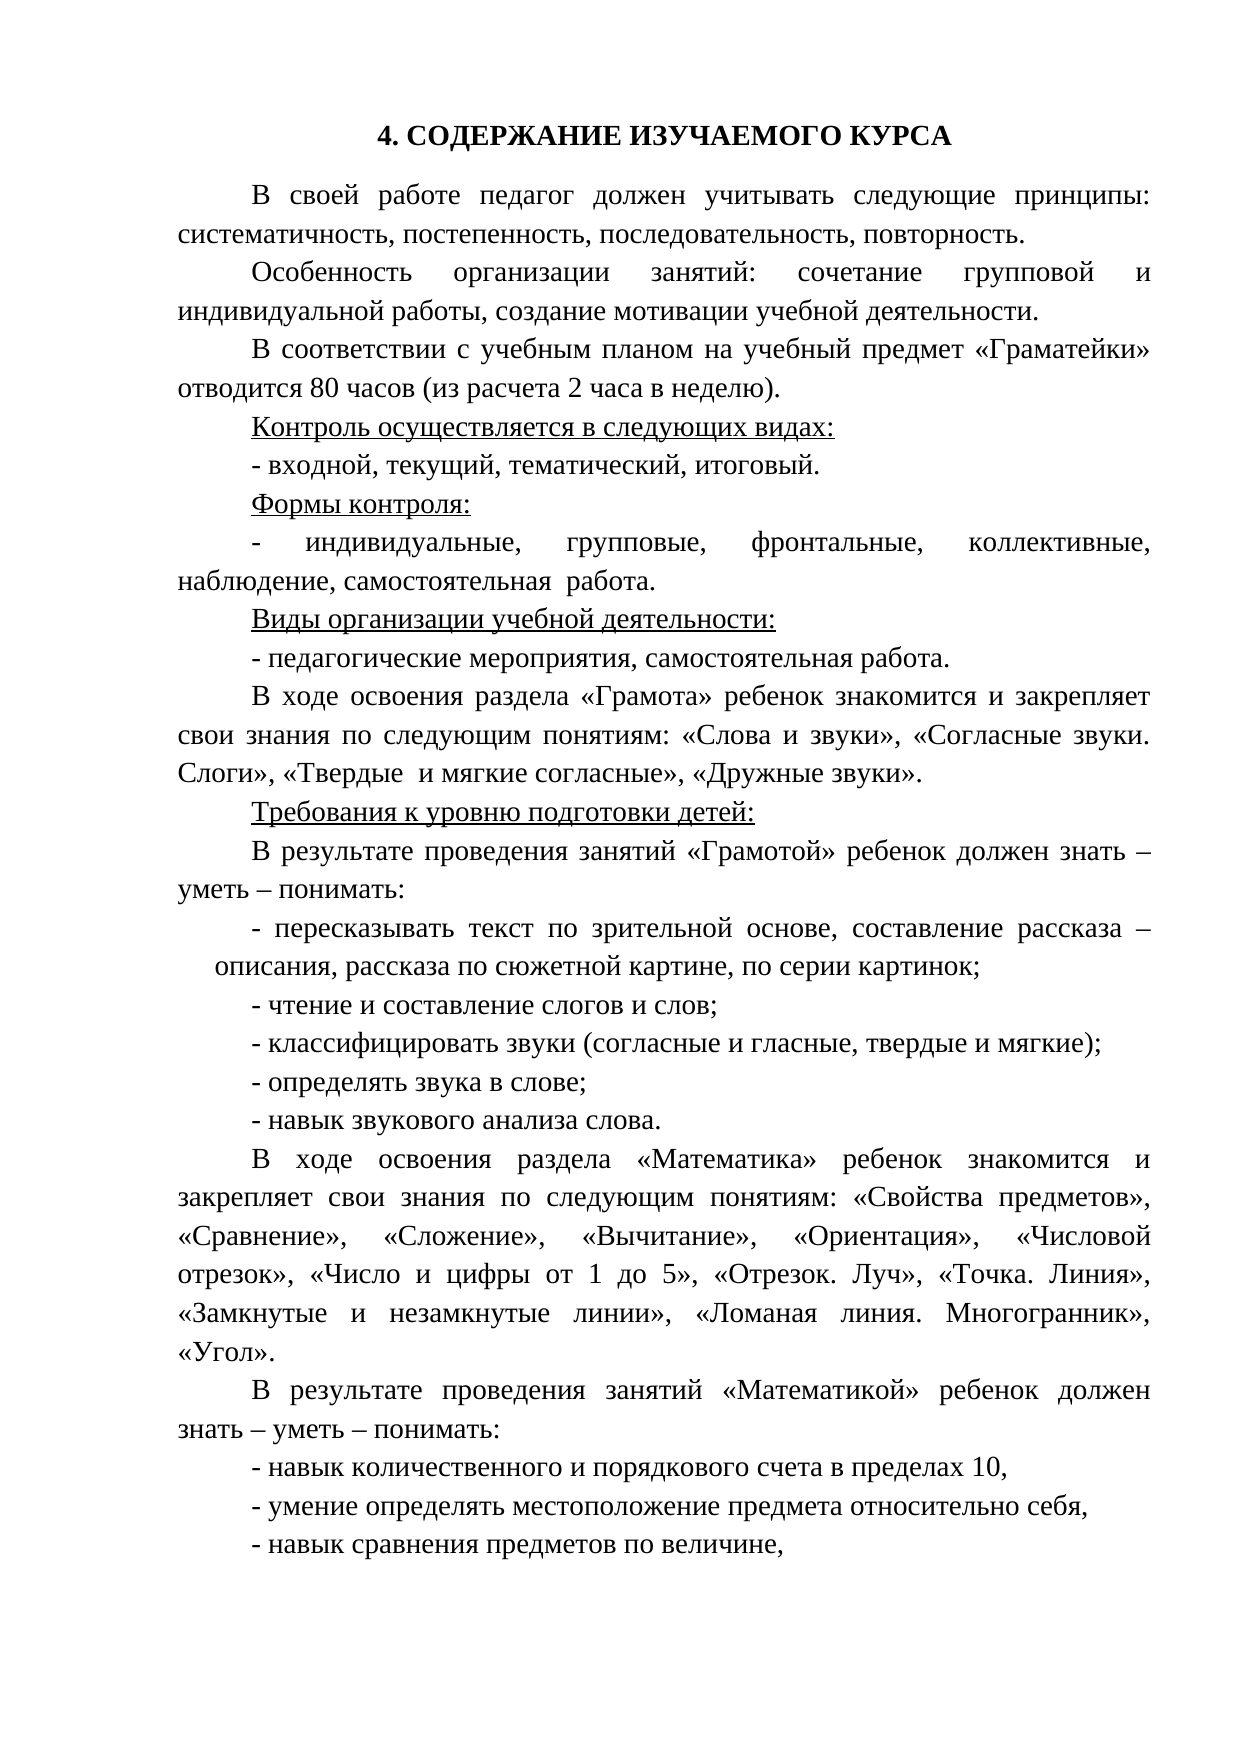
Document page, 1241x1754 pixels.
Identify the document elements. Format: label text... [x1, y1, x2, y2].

text В ходе освоения раздела «Математика» ребенок знакомится и закрепляет свои знания по следующим понятиям: «Свойства предметов», «Сравнение», «Сложение», «Вычитание», «Ориентация», «Числовой отрезок», «Число и цифры от 1 до 5», «Отрезок. Луч», «Точка. Линия», «Замкнутые и незамкнутые линии», «Ломаная линия. Многогранник», «Угол». [177, 1141, 1152, 1367]
text - умение определять местоположение предмета относительно себя, [214, 1488, 1152, 1521]
text Требования к уровню подготовки детей: [177, 794, 1152, 828]
text Контроль осуществляется в следующих видах: [177, 409, 1152, 442]
text - индивидуальные, групповые, фронтальные, коллективные, наблюдение, самостоятельная работа. [177, 524, 1152, 596]
text 4. СОДЕРЖАНИЕ ИЗУЧАЕМОГО КУРСА [177, 118, 1152, 152]
text - классифицировать звуки (согласные и гласные, твердые и мягкие); [177, 1025, 1152, 1059]
text - навык сравнения предметов по величине, [214, 1526, 1152, 1560]
text - чтение и составление слогов и слов; [177, 987, 1152, 1020]
text - входной, текущий, тематический, итоговый. [177, 447, 1152, 481]
text - пересказывать текст по зрительной основе, составление рассказа – описания, рассказа по сюжетной картине, по серии картинок; [214, 910, 1152, 982]
text Формы контроля: [177, 486, 1152, 519]
text В соответствии с учебным планом на учебный предмет «Граматейки» отводится 80 часов (из расчета 2 часа в неделю). [177, 332, 1152, 404]
text В результате проведения занятий «Грамотой» ребенок должен знать – уметь – понимать: [177, 833, 1152, 905]
text - навык количественного и порядкового счета в пределах 10, [214, 1449, 1152, 1483]
text - навык звукового анализа слова. [177, 1102, 1152, 1136]
text - педагогические мероприятия, самостоятельная работа. [177, 640, 1152, 673]
text В своей работе педагог должен учитывать следующие принципы: систематичность, постепенность, последовательность, повторность. [177, 177, 1152, 249]
text В результате проведения занятий «Математикой» ребенок должен знать – уметь – понимать: [177, 1372, 1152, 1444]
text В ходе освоения раздела «Грамота» ребенок знакомится и закрепляет свои знания по следующим понятиям: «Слова и звуки», «Согласные звуки. Слоги», «Твердые и мягкие согласные», «Дружные звуки». [177, 678, 1152, 789]
text Виды организации учебной деятельности: [177, 601, 1152, 635]
text Особенность организации занятий: сочетание групповой и индивидуальной работы, создание мотивации учебной деятельности. [177, 254, 1152, 327]
text - определять звука в слове; [177, 1064, 1152, 1097]
